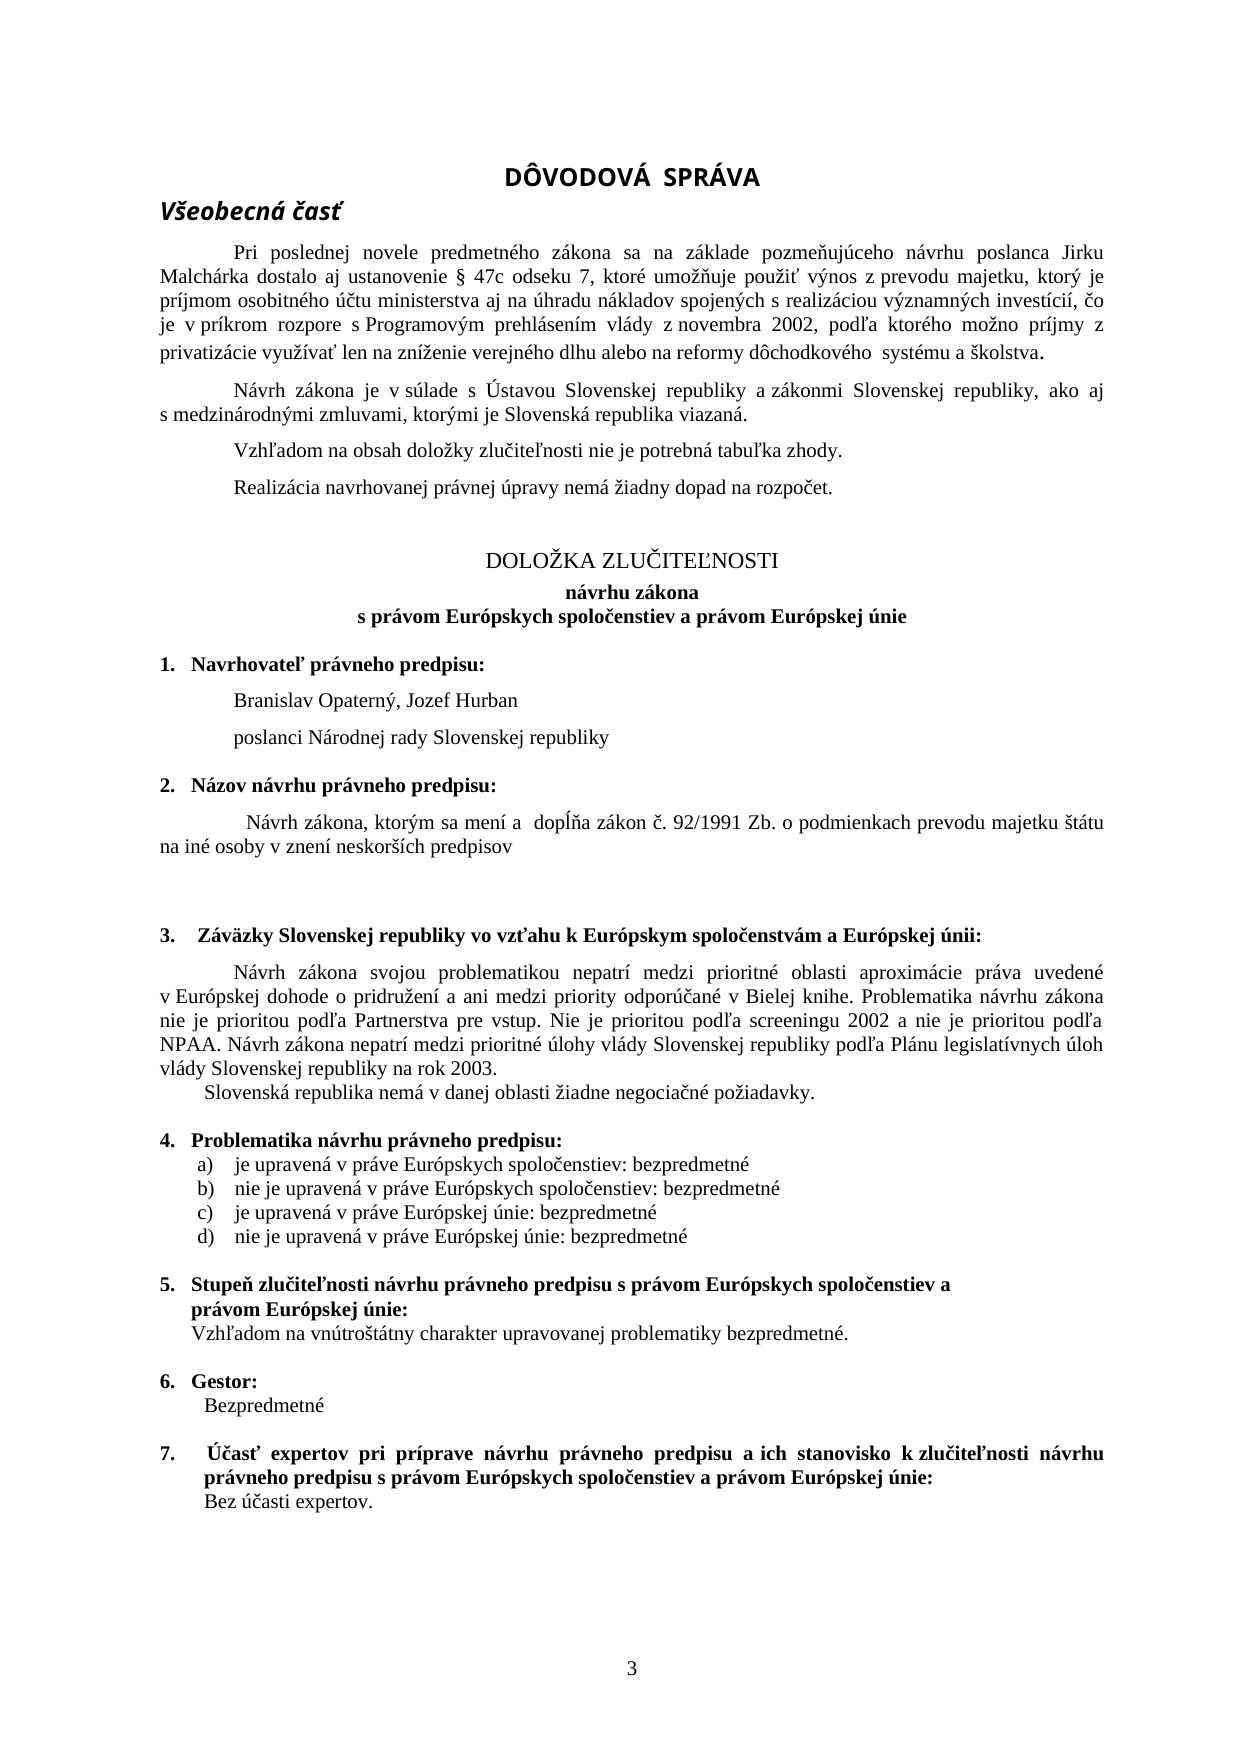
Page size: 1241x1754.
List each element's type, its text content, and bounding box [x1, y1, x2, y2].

list Záväzky Slovenskej republiky vo vzťahu k Európskym spoločenstvám a Európskej únii: [159, 923, 1104, 947]
text Návrh zákona svojou problematikou nepatrí medzi prioritné oblasti aproximácie práva uvedené v Európskej dohode o pridružení a ani medzi priority odporúčané v Bielej knihe. Problematika návrhu zákona nie je prioritou podľa Partnerstva pre vstup. Nie je prioritou podľa screeningu 2002 a nie je prioritou podľa NPAA. Návrh zákona nepatrí medzi prioritné úlohy vlády Slovenskej republiky podľa Plánu legislatívnych úloh vlády Slovenskej republiky na rok 2003. [159, 959, 1104, 1080]
text poslanci Národnej rady Slovenskej republiky [159, 725, 1104, 749]
subtitle Doložka zlučiteľnosti [159, 547, 1104, 573]
text 6. Gestor: [159, 1369, 1104, 1393]
text s právom Európskych spoločenstiev a právom Európskej únie [159, 604, 1104, 628]
text 2. Názov návrhu právneho predpisu: [159, 773, 1104, 797]
text Návrh zákona, ktorým sa mení a dopĺňa zákon č. 92/1991 Zb. o podmienkach prevodu majetku štátu na iné osoby v znení neskorších predpisov [159, 809, 1104, 858]
text Bezpredmetné [159, 1393, 1104, 1417]
text 5. Stupeň zlučiteľnosti návrhu právneho predpisu s právom Európskych spoločenstiev a [159, 1272, 1104, 1296]
text Vzhľadom na obsah doložky zlučiteľnosti nie je potrebná tabuľka zhody. [159, 438, 1104, 462]
text 1. Navrhovateľ právneho predpisu: [159, 652, 1104, 676]
list je upravená v práve Európskej únie: bezpredmetné [197, 1200, 1104, 1224]
text Vzhľadom na vnútroštátny charakter upravovanej problematiky bezpredmetné. [159, 1321, 1104, 1344]
list je upravená v práve Európskych spoločenstiev: bezpredmetné [197, 1152, 1104, 1176]
text právom Európskej únie: [159, 1296, 1104, 1321]
list nie je upravená v práve Európskych spoločenstiev: bezpredmetné [197, 1176, 1104, 1200]
title Dôvodová správa [159, 159, 1104, 193]
text Bez účasti expertov. [197, 1489, 1104, 1513]
text Realizácia navrhovanej právnej úpravy nemá žiadny dopad na rozpočet. [159, 475, 1104, 499]
text návrhu zákona [159, 579, 1104, 604]
text Pri poslednej novele predmetného zákona sa na základe pozmeňujúceho návrhu poslanca Jirku Malchárka dostalo aj ustanovenie § 47c odseku 7, ktoré umožňuje použiť výnos z prevodu majetku, ktorý je príjmom osobitného účtu ministerstva aj na úhradu nákladov spojených s realizáciou významných investícií, čo je v príkrom rozpore s Programovým prehlásením vlády z novembra 2002, podľa ktorého možno príjmy z privatizácie využívať len na zníženie verejného dlhu alebo na reformy dôchodkového systému a školstva. [159, 240, 1104, 365]
text 7. Účasť expertov pri príprave návrhu právneho predpisu a ich stanovisko k zlučiteľnosti návrhu právneho predpisu s právom Európskych spoločenstiev a právom Európskej únie: [159, 1441, 1104, 1489]
text 4. Problematika návrhu právneho predpisu: [159, 1128, 1104, 1152]
text Slovenská republika nemá v danej oblasti žiadne negociačné požiadavky. [204, 1080, 1104, 1104]
list nie je upravená v práve Európskej únie: bezpredmetné [197, 1224, 1104, 1248]
text Návrh zákona je v súlade s Ústavou Slovenskej republiky a zákonmi Slovenskej republiky, ako aj s medzinárodnými zmluvami, ktorými je Slovenská republika viazaná. [159, 378, 1104, 426]
subtitle Všeobecná časť [159, 193, 1104, 228]
text Branislav Opaterný, Jozef Hurban [159, 688, 1104, 712]
